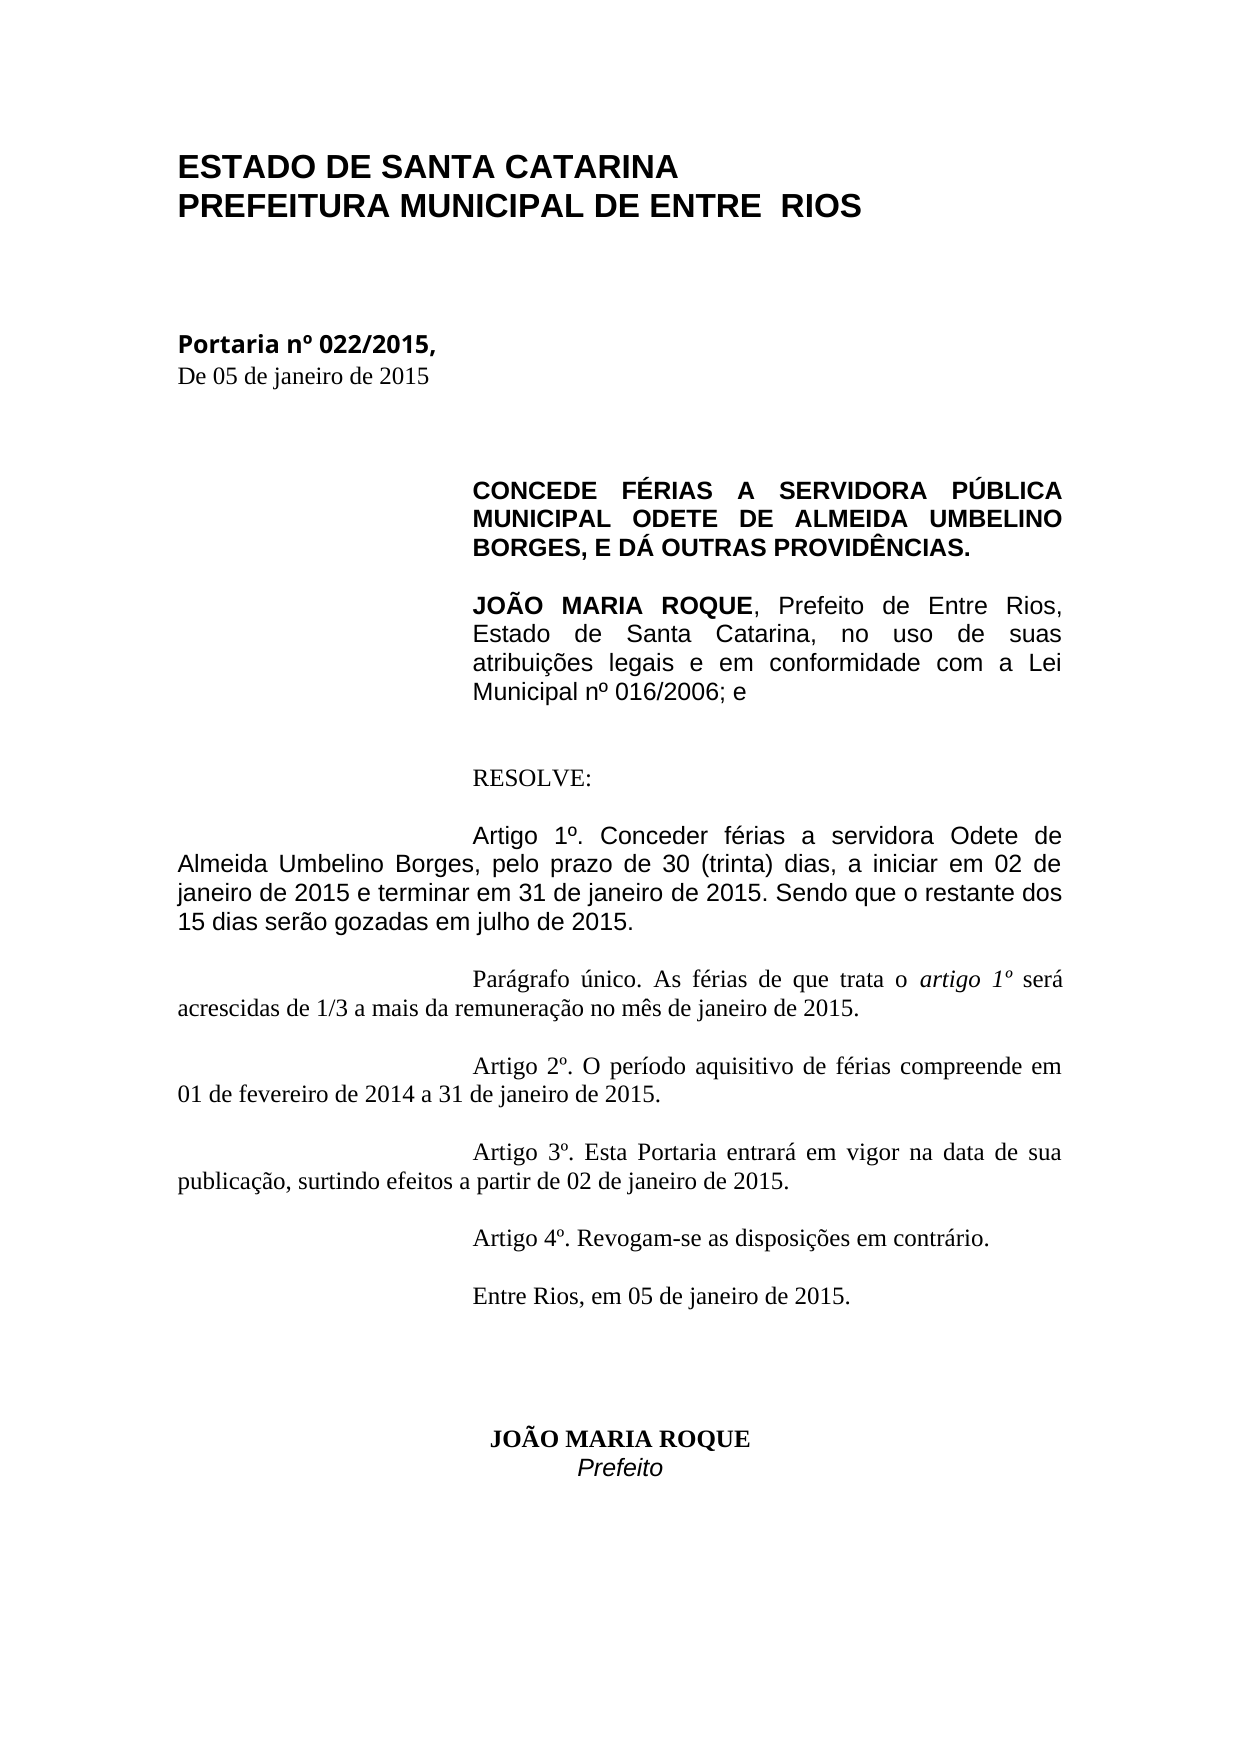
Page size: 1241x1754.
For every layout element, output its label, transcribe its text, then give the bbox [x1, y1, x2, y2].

text ESTADO DE SANTA CATARINA [177, 148, 1063, 186]
text Portaria nº 022/2015, [177, 327, 1063, 361]
text Parágrafo único. As férias de que trata o artigo 1º será acrescidas de 1/3 a mais da remuneração no mês de janeiro de 2015. [177, 964, 1063, 1022]
text Artigo 3º. Esta Portaria entrará em vigor na data de sua publicação, surtindo efeitos a partir de 02 de janeiro de 2015. [177, 1137, 1063, 1194]
text Entre Rios, em 05 de janeiro de 2015. [177, 1281, 1063, 1309]
text RESOLVE: [177, 763, 1063, 792]
text JOÃO MARIA ROQUE, Prefeito de Entre Rios, Estado de Santa Catarina, no uso de suas atribuições legais e em conformidade com a Lei Municipal nº 016/2006; e [472, 591, 1063, 706]
text Artigo 1º. Conceder férias a servidora Odete de Almeida Umbelino Borges, pelo prazo de 30 (trinta) dias, a iniciar em 02 de janeiro de 2015 e terminar em 31 de janeiro de 2015. Sendo que o restante dos 15 dias serão gozadas em julho de 2015. [177, 821, 1063, 936]
text JOÃO MARIA ROQUE [177, 1424, 1063, 1453]
text Artigo 2º. O período aquisitivo de férias compreende em 01 de fevereiro de 2014 a 31 de janeiro de 2015. [177, 1051, 1063, 1108]
text De 05 de janeiro de 2015 [177, 361, 1063, 389]
text CONCEDE FÉRIAS A SERVIDORA PÚBLICA MUNICIPAL ODETE DE ALMEIDA UMBELINO BORGES, E DÁ OUTRAS PROVIDÊNCIAS. [472, 476, 1063, 562]
text PREFEITURA MUNICIPAL DE ENTRE RIOS [177, 186, 1063, 224]
text Artigo 4º. Revogam-se as disposições em contrário. [177, 1223, 1063, 1252]
subtitle Prefeito [177, 1453, 1063, 1482]
